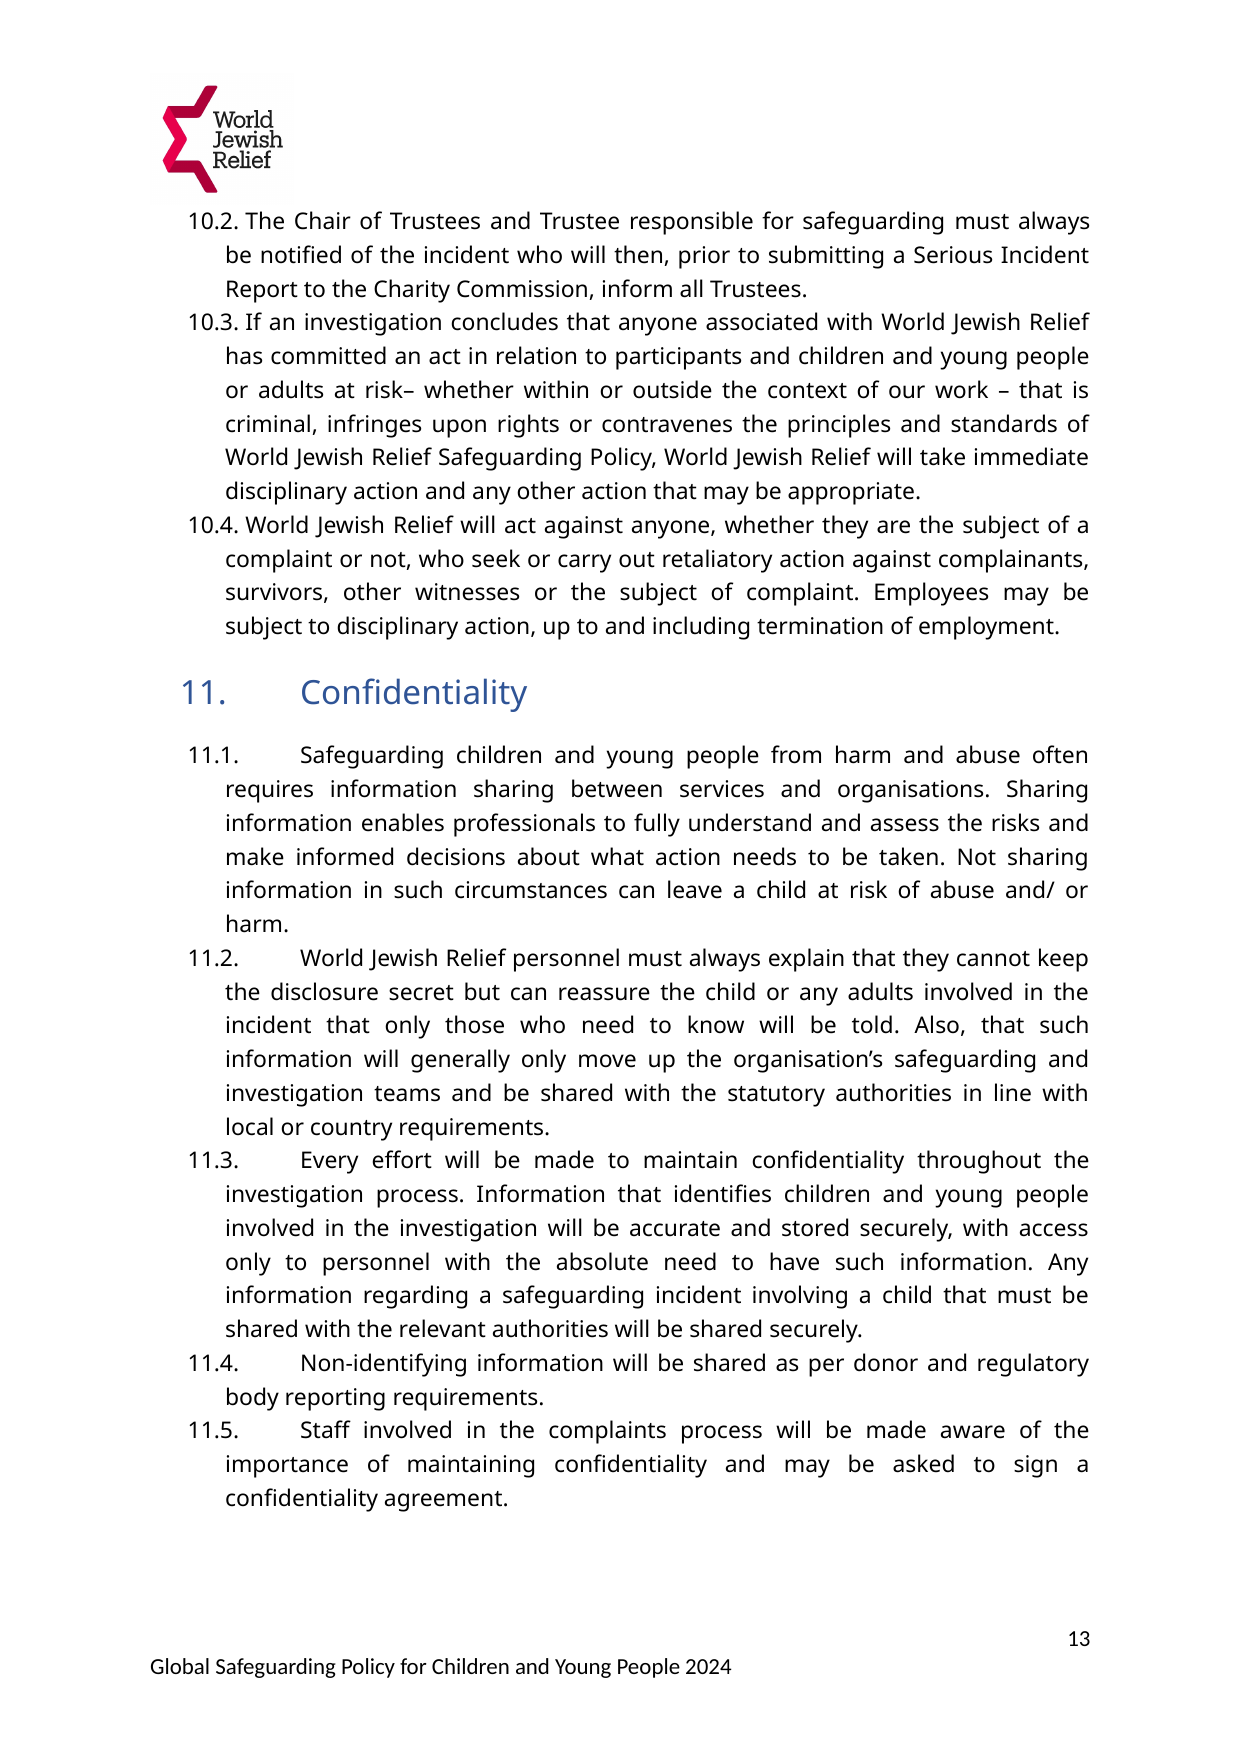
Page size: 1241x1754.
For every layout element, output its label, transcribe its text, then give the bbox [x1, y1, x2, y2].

list Safeguarding children and young people from harm and abuse often requires information sharing between services and organisations. Sharing information enables professionals to fully understand and assess the risks and make informed decisions about what action needs to be taken. Not sharing information in such circumstances can leave a child at risk of abuse and/ or harm. [187, 739, 1090, 939]
subtitle Confidentiality [179, 669, 1090, 714]
picture [150, 73, 294, 205]
list The Chair of Trustees and Trustee responsible for safeguarding must always be notified of the incident who will then, prior to submitting a Serious Incident Report to the Charity Commission, inform all Trustees. [187, 205, 1090, 304]
list Non-identifying information will be shared as per donor and regulatory body reporting requirements. [187, 1347, 1090, 1412]
list Every effort will be made to maintain confidentiality throughout the investigation process. Information that identifies children and young people involved in the investigation will be accurate and stored securely, with access only to personnel with the absolute need to have such information. Any information regarding a safeguarding incident involving a child that must be shared with the relevant authorities will be shared securely. [187, 1144, 1090, 1344]
list World Jewish Relief will act against anyone, whether they are the subject of a complaint or not, who seek or carry out retaliatory action against complainants, survivors, other witnesses or the subject of complaint. Employees may be subject to disciplinary action, up to and including termination of employment. [187, 509, 1090, 641]
list World Jewish Relief personnel must always explain that they cannot keep the disclosure secret but can reassure the child or any adults involved in the incident that only those who need to know will be told. Also, that such information will generally only move up the organisation’s safeguarding and investigation teams and be shared with the statutory authorities in line with local or country requirements. [187, 942, 1090, 1142]
list Staff involved in the complaints process will be made aware of the importance of maintaining confidentiality and may be asked to sign a confidentiality agreement. [187, 1414, 1090, 1513]
list If an investigation concludes that anyone associated with World Jewish Relief has committed an act in relation to participants and children and young people or adults at risk– whether within or outside the context of our work – that is criminal, infringes upon rights or contravenes the principles and standards of World Jewish Relief Safeguarding Policy, World Jewish Relief will take immediate disciplinary action and any other action that may be appropriate. [187, 306, 1090, 506]
